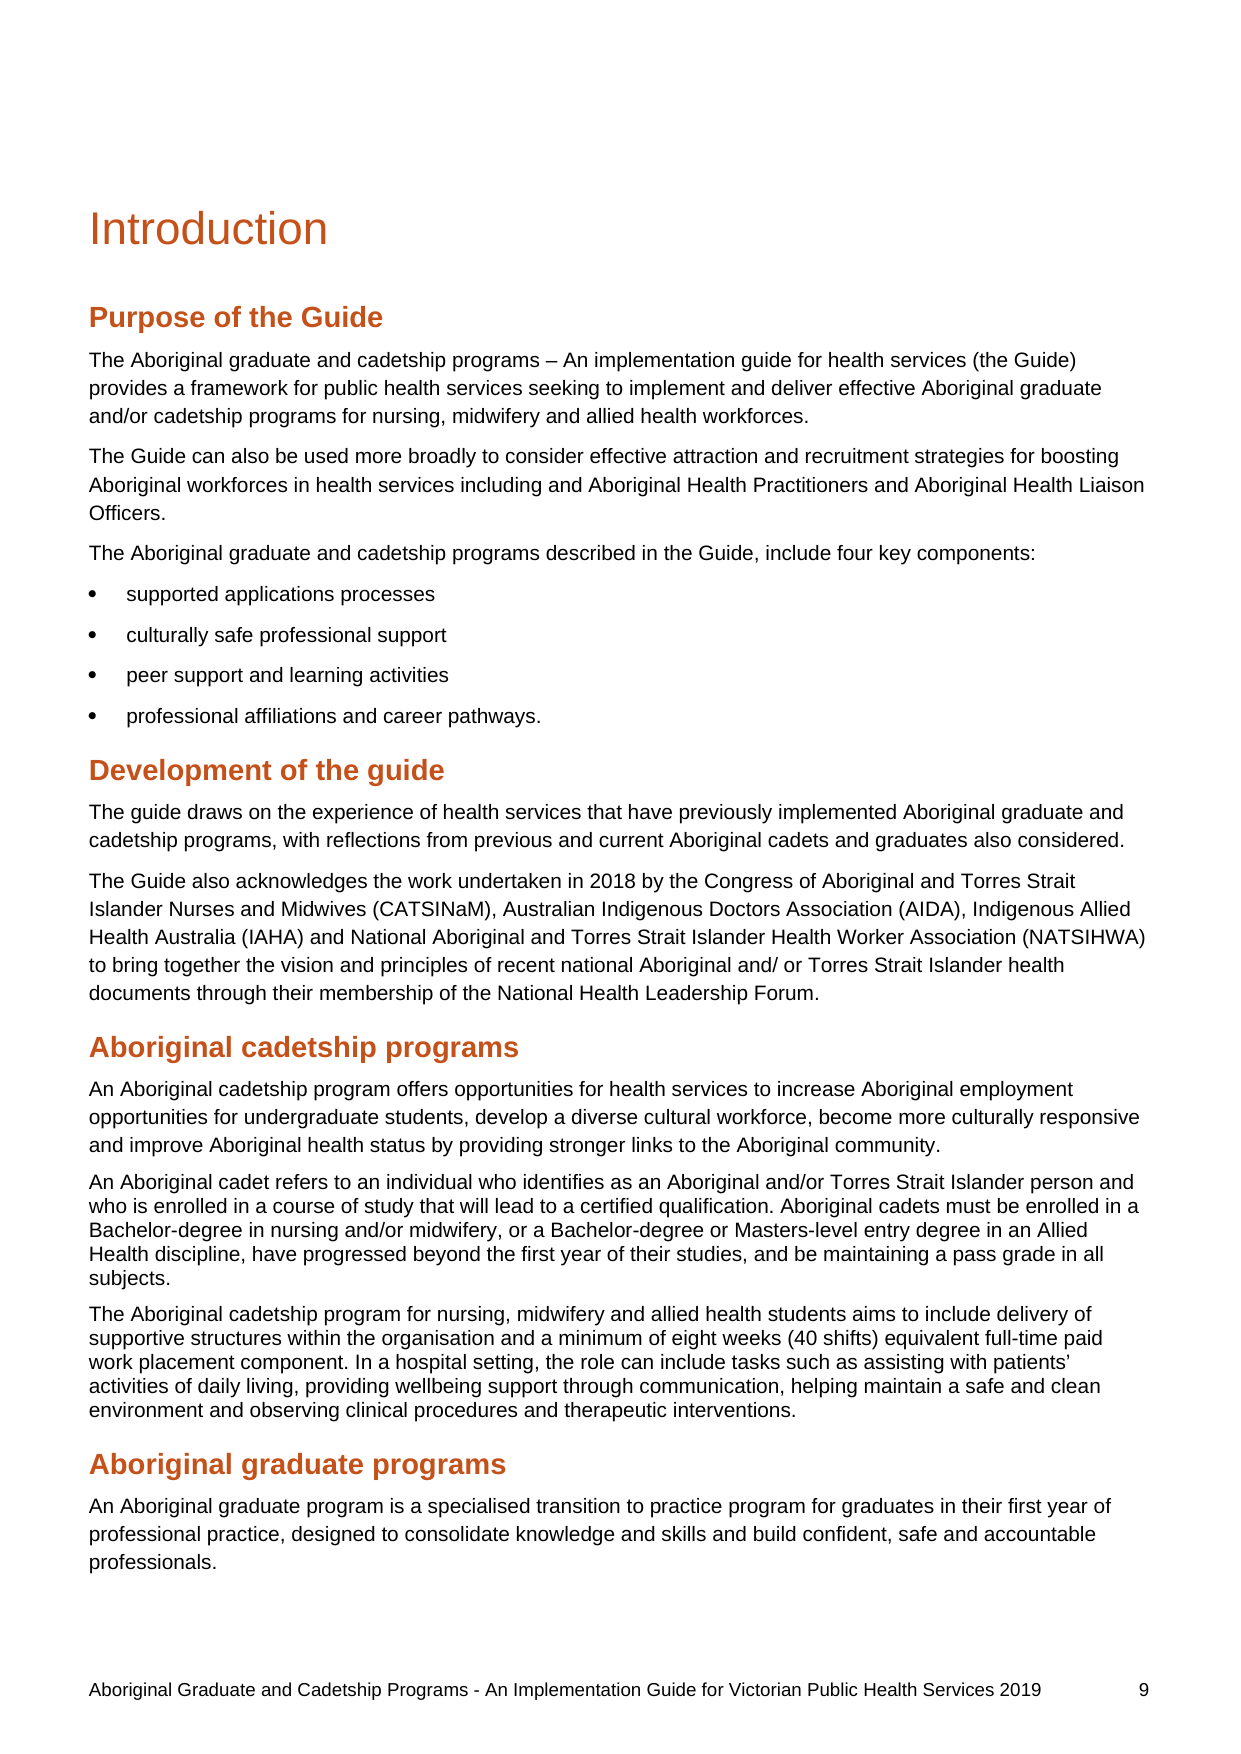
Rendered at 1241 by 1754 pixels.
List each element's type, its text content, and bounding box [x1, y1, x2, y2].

subtitle Purpose of the Guide [89, 300, 1152, 334]
text The Aboriginal graduate and cadetship programs described in the Guide, include four key components: [89, 537, 1152, 565]
text The guide draws on the experience of health services that have previously implemented Aboriginal graduate and cadetship programs, with reflections from previous and current Aboriginal cadets and graduates also considered. [89, 796, 1152, 852]
text The Guide can also be used more broadly to consider effective attraction and recruitment strategies for boosting Aboriginal workforces in health services including and Aboriginal Health Practitioners and Aboriginal Health Liaison Officers. [89, 440, 1152, 524]
subtitle Introduction [89, 202, 1152, 254]
subtitle Aboriginal graduate programs [89, 1447, 1152, 1480]
list peer support and learning activities [89, 659, 1152, 687]
text An Aboriginal cadetship program offers opportunities for health services to increase Aboriginal employment opportunities for undergraduate students, develop a diverse cultural workforce, become more culturally responsive and improve Aboriginal health status by providing stronger links to the Aboriginal community. [89, 1073, 1152, 1157]
text The Aboriginal cadetship program for nursing, midwifery and allied health students aims to include delivery of supportive structures within the organisation and a minimum of eight weeks (40 shifts) equivalent full-time paid work placement component. In a hospital setting, the role can include tasks such as assisting with patients’ activities of daily living, providing wellbeing support through communication, helping maintain a safe and clean environment and observing clinical procedures and therapeutic interventions. [89, 1302, 1152, 1422]
text An Aboriginal graduate program is a specialised transition to practice program for graduates in their first year of professional practice, designed to consolidate knowledge and skills and build confident, safe and accountable professionals. [89, 1490, 1152, 1574]
subtitle Aboriginal cadetship programs [89, 1030, 1152, 1063]
list supported applications processes [89, 578, 1152, 606]
text An Aboriginal cadet refers to an individual who identifies as an Aboriginal and/or Torres Strait Islander person and who is enrolled in a course of study that will lead to a certified qualification. Aboriginal cadets must be enrolled in a Bachelor-degree in nursing and/or midwifery, or a Bachelor-degree or Masters-level entry degree in an Allied Health discipline, have progressed beyond the first year of their studies, and be maintaining a pass grade in all subjects. [89, 1170, 1152, 1289]
subtitle Development of the guide [89, 753, 1152, 786]
text The Aboriginal graduate and cadetship programs – An implementation guide for health services (the Guide) provides a framework for public health services seeking to implement and deliver effective Aboriginal graduate and/or cadetship programs for nursing, midwifery and allied health workforces. [89, 343, 1152, 428]
list professional affiliations and career pathways. [89, 699, 1152, 728]
list culturally safe professional support [89, 618, 1152, 646]
text The Guide also acknowledges the work undertaken in 2018 by the Congress of Aboriginal and Torres Strait Islander Nurses and Midwives (CATSINaM), Australian Indigenous Doctors Association (AIDA), Indigenous Allied Health Australia (IAHA) and National Aboriginal and Torres Strait Islander Health Worker Association (NATSIHWA) to bring together the vision and principles of recent national Aboriginal and/ or Torres Strait Islander health documents through their membership of the National Health Leadership Forum. [89, 864, 1152, 1005]
